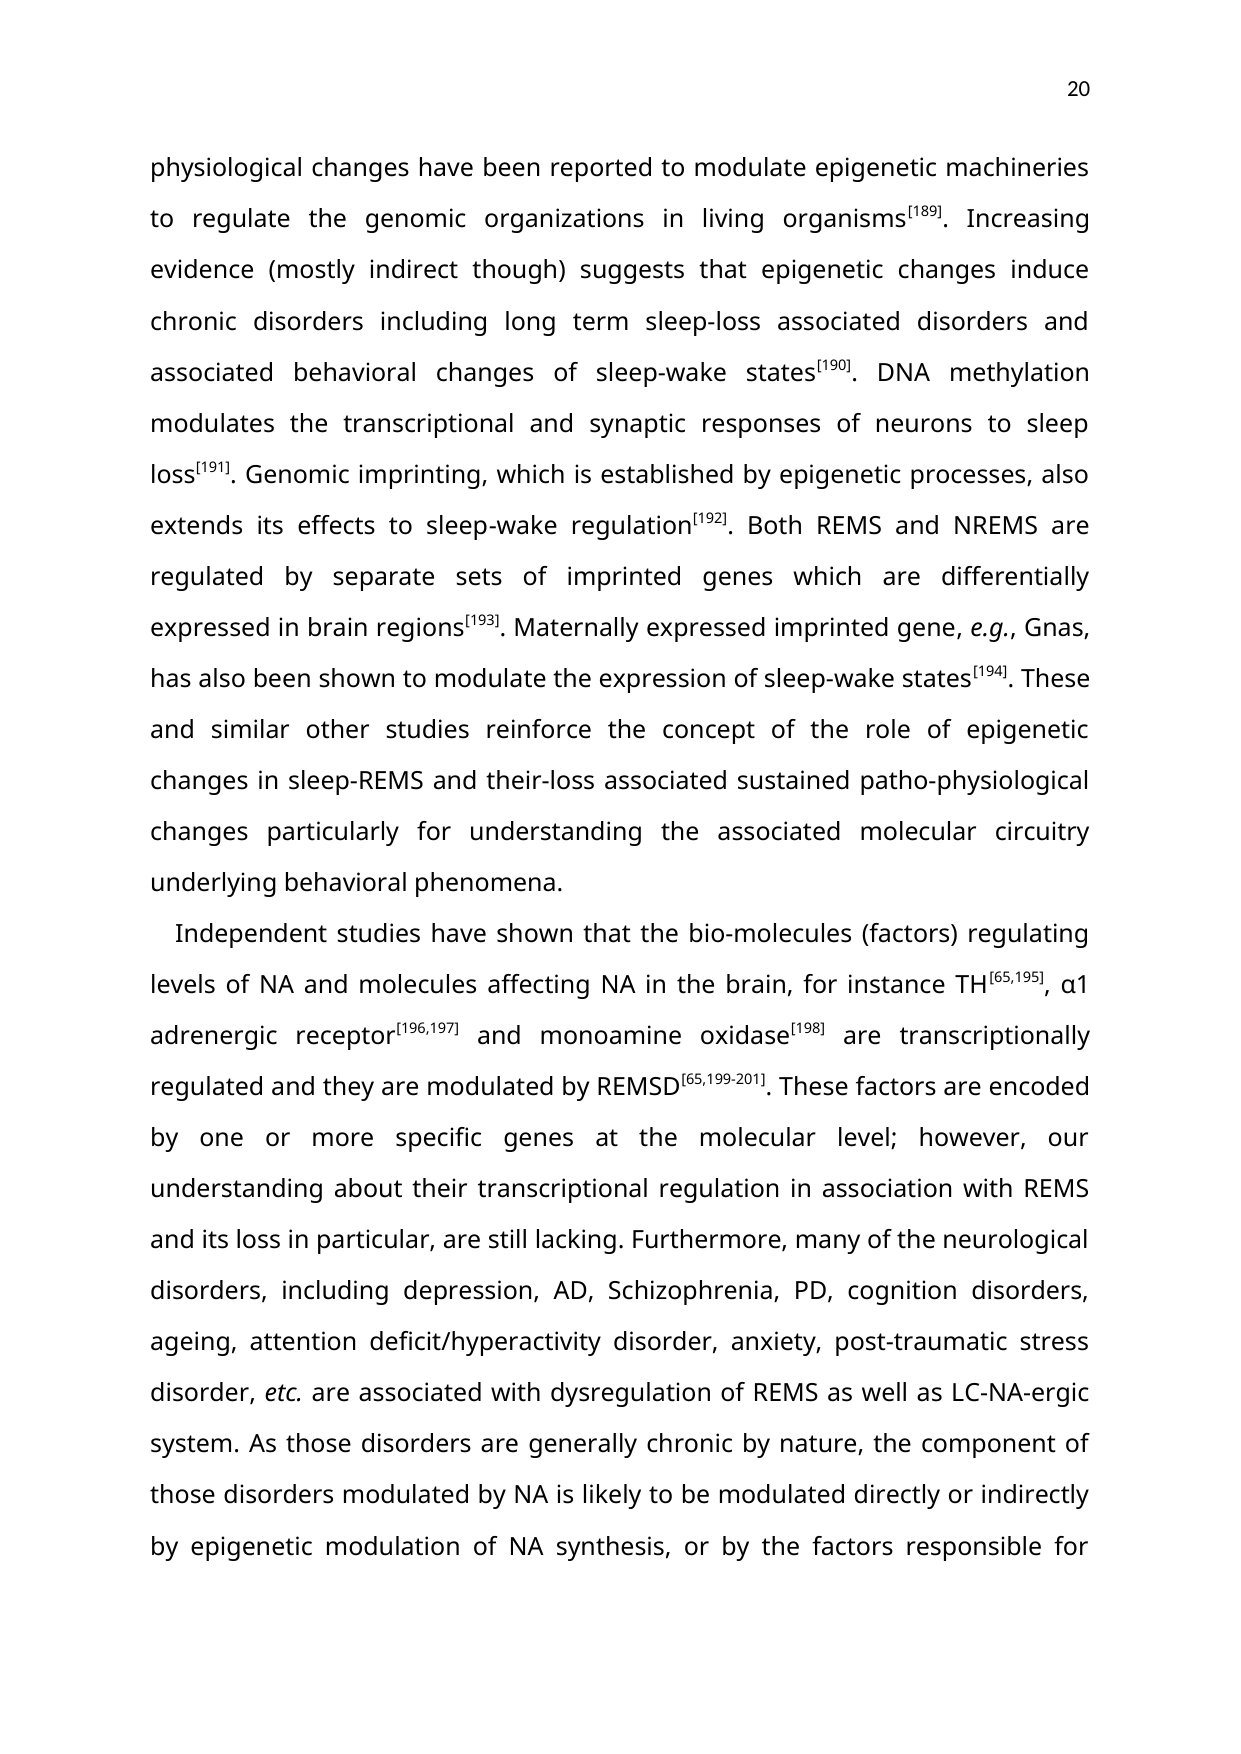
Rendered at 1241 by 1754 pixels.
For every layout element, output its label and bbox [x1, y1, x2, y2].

text [150, 916, 1090, 1562]
list [150, 150, 1090, 899]
